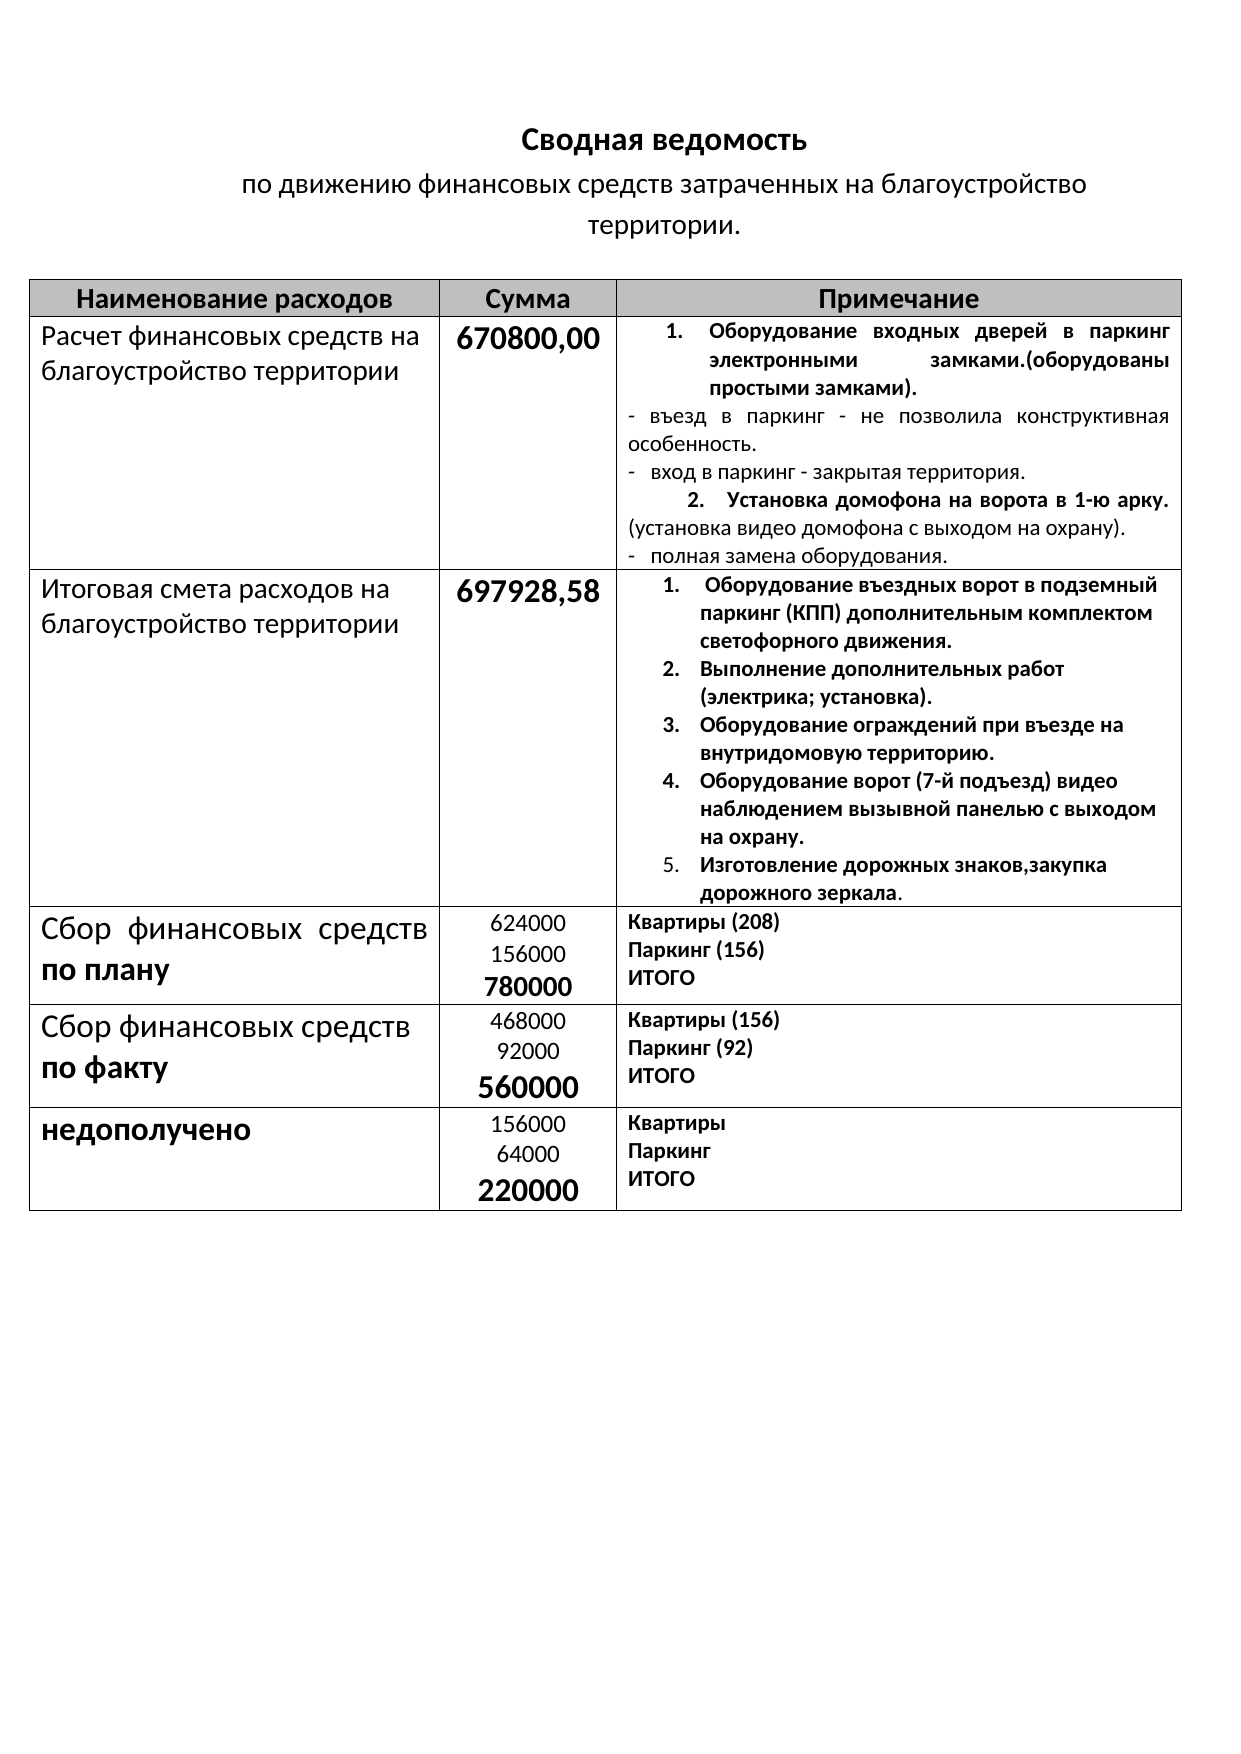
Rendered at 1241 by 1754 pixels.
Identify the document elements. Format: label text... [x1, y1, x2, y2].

table_cell недополучено [30, 1108, 439, 1209]
table_cell Оборудование входных дверей в паркинг электронными замками.(оборудованы простыми замками). - въезд в паркинг - не позволила конструктивная особенность. - вход в паркинг - закрытая территория. 2. Установка домофона на ворота в 1-ю арку. (установка видео домофона с выходом на охрану). - полная замена оборудования. [617, 317, 1181, 569]
table_cell 670800,00 [440, 317, 616, 569]
table_cell 624000 156000 780000 [440, 907, 616, 1004]
table_cell 697928,58 [440, 570, 616, 906]
text Сводная ведомость [177, 118, 1152, 159]
table_cell 156000 64000 220000 [440, 1108, 616, 1209]
table_cell Сбор финансовых средств по плану [30, 907, 439, 1004]
table_cell Квартиры (208) Паркинг (156) ИТОГО [617, 907, 1181, 1004]
table_header Примечание [617, 280, 1181, 316]
table_cell Итоговая смета расходов на благоустройство территории [30, 570, 439, 906]
text по движению финансовых средств затраченных на благоустройство территории. [177, 165, 1152, 241]
table_cell Оборудование въездных ворот в подземный паркинг (КПП) дополнительным комплектом светофорного движения. Выполнение дополнительных работ (электрика; установка). Оборудование ограждений при въезде на внутридомовую территорию. Оборудование ворот (7-й подъезд) видео наблюдением вызывной панелью с выходом на охрану. Изготовление дорожных знаков,закупка дорожного зеркала. [617, 570, 1181, 906]
table_cell 468000 92000 560000 [440, 1005, 616, 1107]
table_cell Квартиры (156) Паркинг (92) ИТОГО [617, 1005, 1181, 1107]
table_header Сумма [440, 280, 616, 316]
table_cell Квартиры Паркинг ИТОГО [617, 1108, 1181, 1209]
table_cell Сбор финансовых средств по факту [30, 1005, 439, 1107]
table_header Наименование расходов [30, 280, 439, 316]
table_cell Расчет финансовых средств на благоустройство территории [30, 317, 439, 569]
